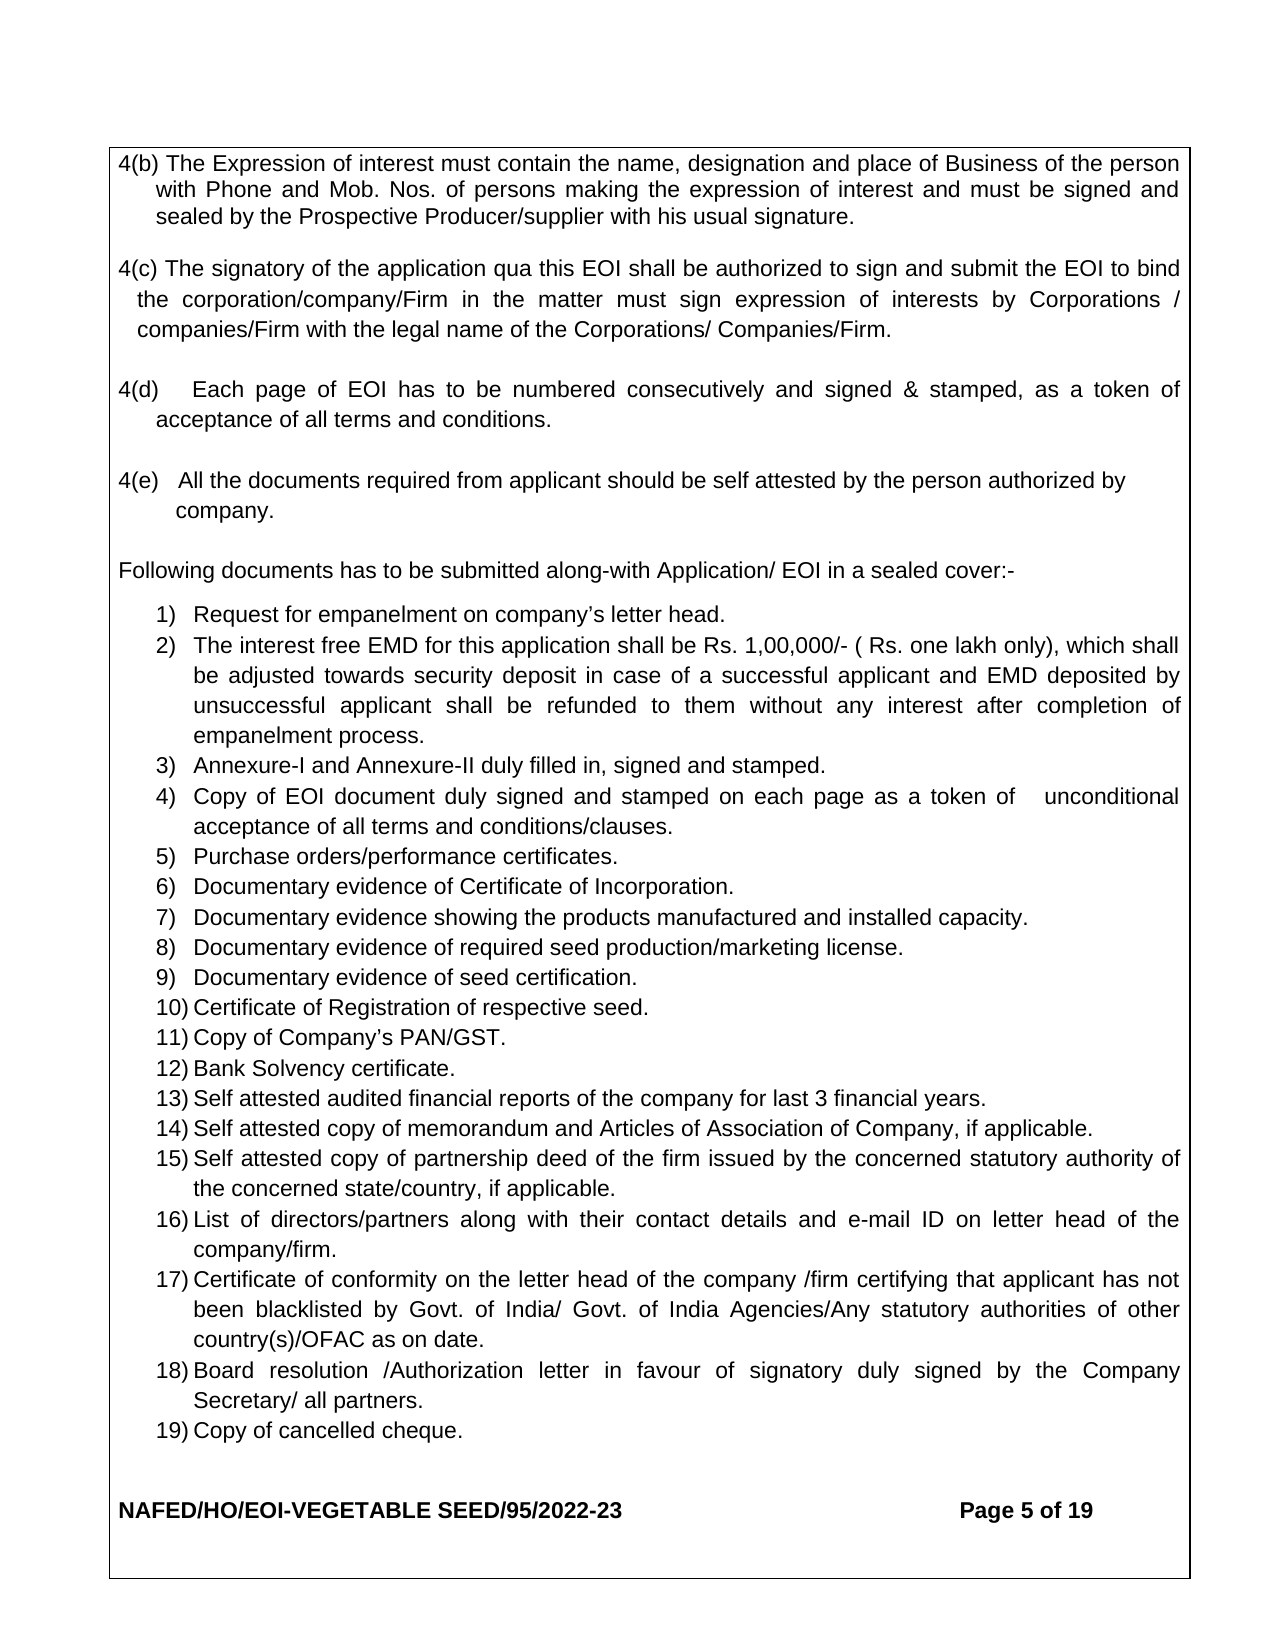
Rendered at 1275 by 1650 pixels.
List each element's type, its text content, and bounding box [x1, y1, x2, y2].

list Self attested audited financial reports of the company for last 3 financial years. [156, 1085, 1181, 1111]
list Documentary evidence of seed certification. [156, 964, 1181, 990]
list Board resolution /Authorization letter in favour of signatory duly signed by the Company Secretary/ all partners. [156, 1357, 1181, 1413]
text 4(b) The Expression of interest must contain the name, designation and place of Business of the person with Phone and Mob. Nos. of persons making the expression of interest and must be signed and sealed by the Prospective Producer/supplier with his usual signature. [118, 150, 1181, 229]
list Certificate of Registration of respective seed. [156, 994, 1181, 1021]
list List of directors/partners along with their contact details and e-mail ID on letter head of the company/firm. [156, 1206, 1181, 1262]
text 4(e) All the documents required from applicant should be self attested by the person authorized by [118, 467, 1181, 493]
list Copy of EOI document duly signed and stamped on each page as a token of unconditional acceptance of all terms and conditions/clauses. [156, 783, 1181, 839]
list Documentary evidence of Certificate of Incorporation. [156, 873, 1181, 900]
list Self attested copy of partnership deed of the firm issued by the concerned statutory authority of the concerned state/country, if applicable. [156, 1145, 1181, 1202]
list Copy of cancelled cheque. [156, 1417, 1181, 1443]
text Following documents has to be submitted along-with Application/ EOI in a sealed cover:- [118, 557, 1181, 584]
list Annexure-I and Annexure-II duly filled in, signed and stamped. [156, 752, 1181, 779]
list Documentary evidence showing the products manufactured and installed capacity. [156, 903, 1181, 930]
text 4(d) Each page of EOI has to be numbered consecutively and signed & stamped, as a token of acceptance of all terms and conditions. [118, 376, 1181, 433]
list Copy of Company’s PAN/GST. [156, 1024, 1181, 1051]
list Purchase orders/performance certificates. [156, 843, 1181, 869]
list Bank Solvency certificate. [156, 1054, 1181, 1081]
text company. [118, 497, 1181, 523]
list Self attested copy of memorandum and Articles of Association of Company, if applicable. [156, 1115, 1181, 1141]
list Certificate of conformity on the letter head of the company /firm certifying that applicant has not been blacklisted by Govt. of India/ Govt. of India Agencies/Any statutory authorities of other country(s)/OFAC as on date. [156, 1266, 1181, 1353]
list Documentary evidence of required seed production/marketing license. [156, 934, 1181, 960]
text 4(c) The signatory of the application qua this EOI shall be authorized to sign and submit the EOI to bind the corporation/company/Firm in the matter must sign expression of interests by Corporations / companies/Firm with the legal name of the Corporations/ Companies/Firm. [118, 255, 1181, 342]
list Request for empanelment on company’s letter head. [156, 601, 1181, 628]
list The interest free EMD for this application shall be Rs. 1,00,000/- ( Rs. one lakh only), which shall be adjusted towards security deposit in case of a successful applicant and EMD deposited by unsuccessful applicant shall be refunded to them without any interest after completion of empanelment process. [156, 632, 1181, 749]
